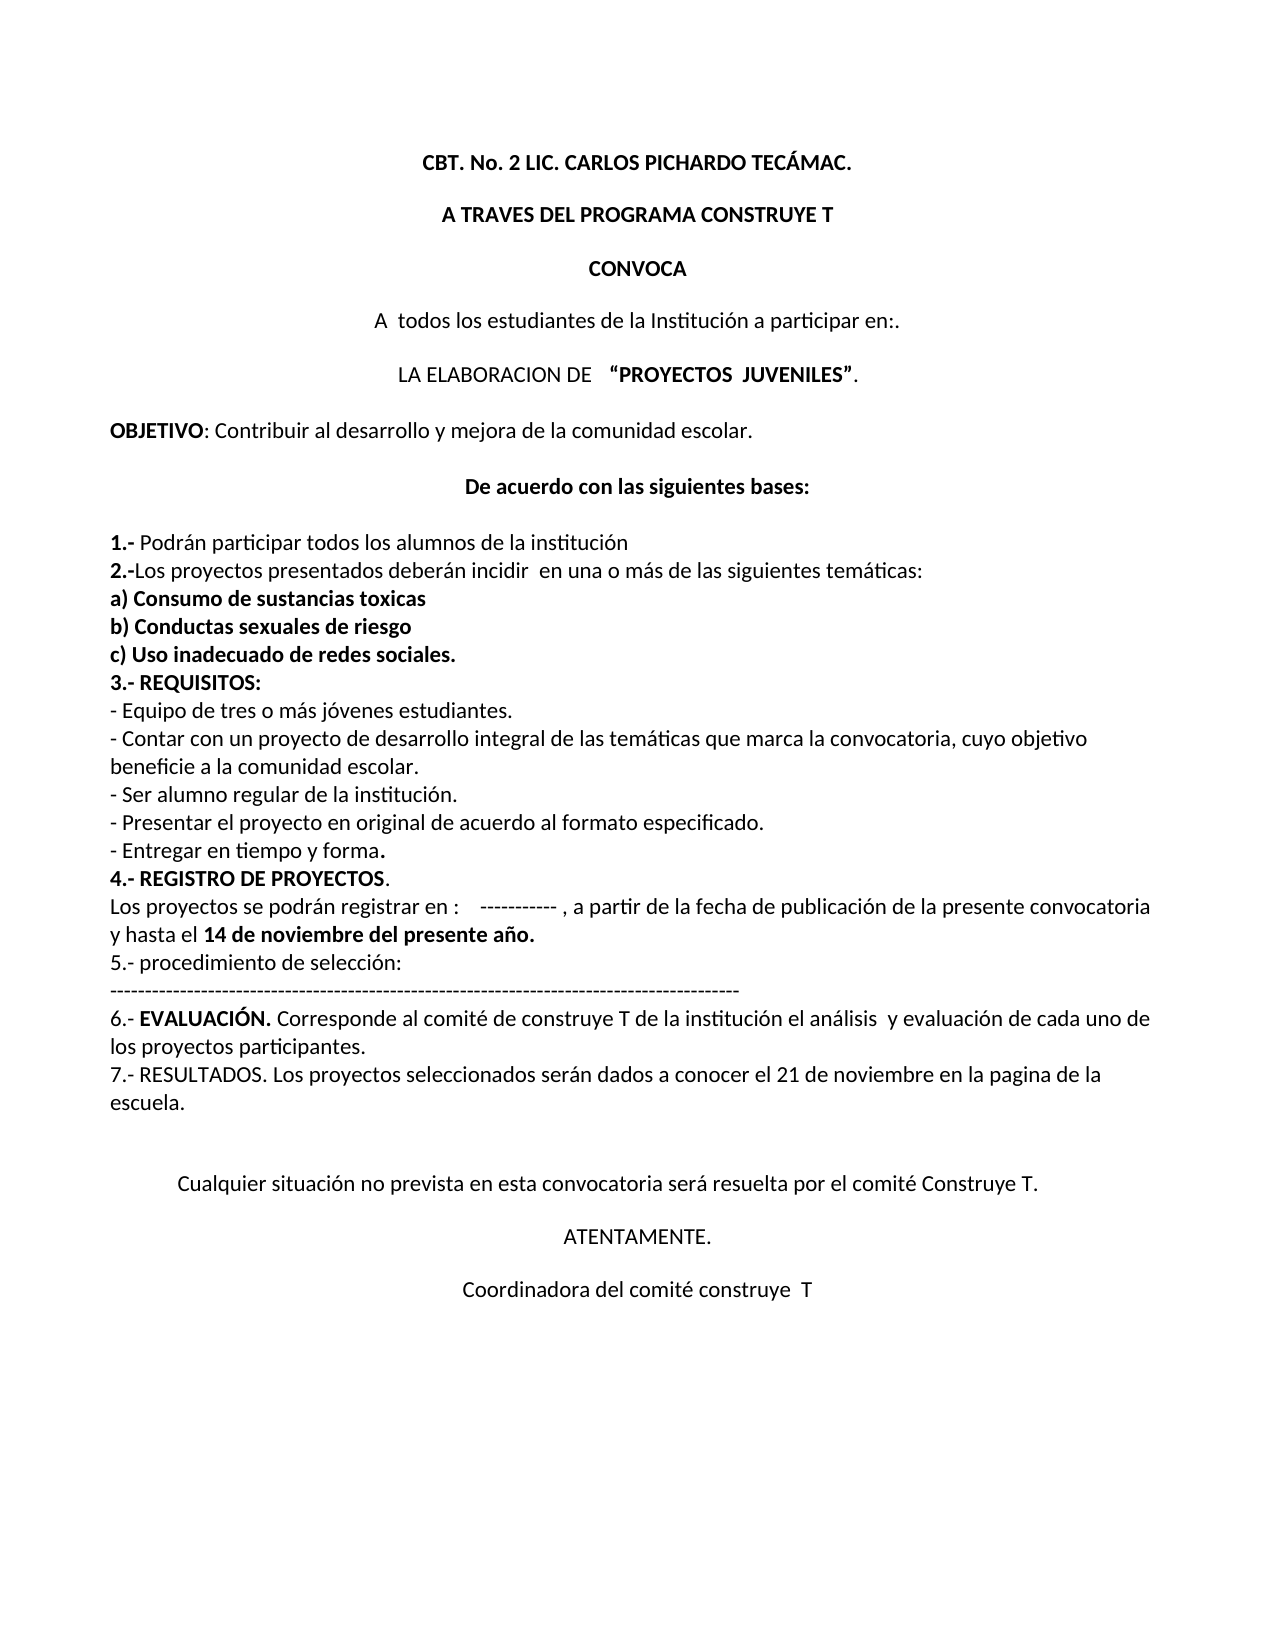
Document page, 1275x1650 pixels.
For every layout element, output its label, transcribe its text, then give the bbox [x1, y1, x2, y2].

text CONVOCA [177, 254, 1098, 282]
text CBT. No. 2 LIC. CARLOS PICHARDO TECÁMAC. [177, 148, 1098, 176]
text A TRAVES DEL PROGRAMA CONSTRUYE T [177, 201, 1098, 229]
text Coordinadora del comité construye T [177, 1275, 1098, 1303]
table_header LA ELABORACION DE “PROYECTOS JUVENILES”. OBJETIVO: Contribuir al desarrollo y mejora de la comunidad escolar. De acuerdo con las siguientes bases: 1.- Podrán participar todos los alumnos de la institución 2.-Los proyectos presentados deberán incidir en una o más de las siguientes temáticas: a) Consumo de sustancias toxicas b) Conductas sexuales de riesgo c) Uso inadecuado de redes sociales. 3.- REQUISITOS: - Equipo de tres o más jóvenes estudiantes. - Contar con un proyecto de desarrollo integral de las temáticas que marca la convocatoria, cuyo objetivo beneficie a la comunidad escolar. - Ser alumno regular de la institución. - Presentar el proyecto en original de acuerdo al formato especificado. - Entregar en tiempo y forma. 4.- REGISTRO DE PROYECTOS. Los proyectos se podrán registrar en : ----------- , a partir de la fecha de publicación de la presente convocatoria y hasta el 14 de noviembre del presente año. 5.- procedimiento de selección: ------------------------------------------------------------------------------------------ 6.- EVALUACIÓN. Corresponde al comité de construye T de la institución el análisis y evaluación de cada uno de los proyectos participantes. 7.- RESULTADOS. Los proyectos seleccionados serán dados a conocer el 21 de noviembre en la pagina de la escuela. [99, 360, 1176, 1116]
text ATENTAMENTE. [177, 1222, 1098, 1250]
text A todos los estudiantes de la Institución a participar en:. [177, 307, 1098, 335]
text Cualquier situación no prevista en esta convocatoria será resuelta por el comité Construye T. [177, 1169, 1098, 1197]
